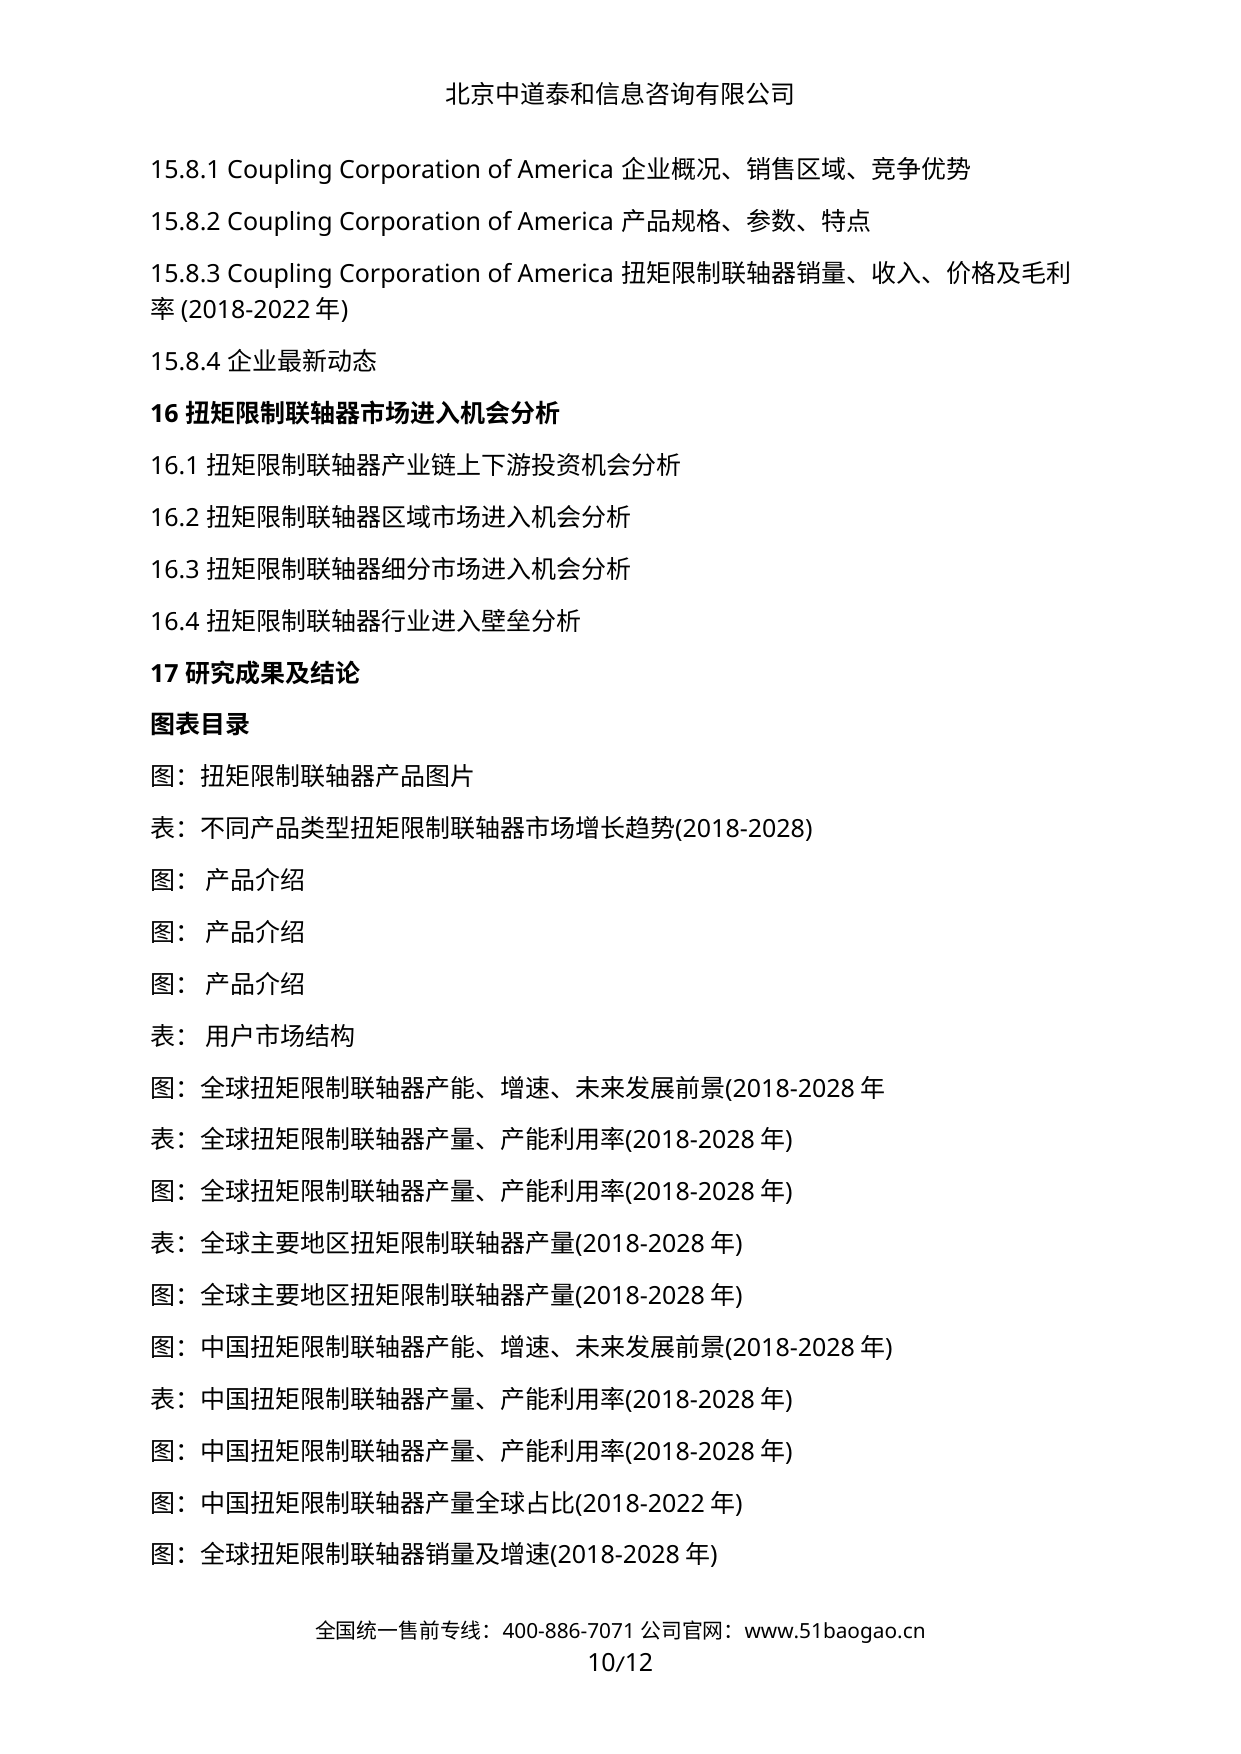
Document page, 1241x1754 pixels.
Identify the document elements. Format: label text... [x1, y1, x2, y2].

text 图：全球扭矩限制联轴器产量、产能利用率(2018-2028年) [150, 1172, 1090, 1208]
text 图：全球扭矩限制联轴器销量及增速(2018-2028年) [150, 1535, 1090, 1571]
text 15.8.4 企业最新动态 [150, 342, 1090, 378]
text 表：全球主要地区扭矩限制联轴器产量(2018-2028年) [150, 1224, 1090, 1260]
text 表：全球扭矩限制联轴器产量、产能利用率(2018-2028年) [150, 1120, 1090, 1156]
text 17 研究成果及结论 [150, 653, 1090, 689]
text 图：中国扭矩限制联轴器产量、产能利用率(2018-2028年) [150, 1431, 1090, 1467]
text 图： 产品介绍 [150, 861, 1090, 897]
text 表：中国扭矩限制联轴器产量、产能利用率(2018-2028年) [150, 1379, 1090, 1416]
text 图： 产品介绍 [150, 912, 1090, 949]
text 16 扭矩限制联轴器市场进入机会分析 [150, 394, 1090, 430]
text 16.4 扭矩限制联轴器行业进入壁垒分析 [150, 601, 1090, 637]
text 表：不同产品类型扭矩限制联轴器市场增长趋势(2018-2028) [150, 809, 1090, 845]
text 图：中国扭矩限制联轴器产量全球占比(2018-2022年) [150, 1483, 1090, 1519]
text 图：扭矩限制联轴器产品图片 [150, 757, 1090, 793]
text 15.8.1 Coupling Corporation of America 企业概况、销售区域、竞争优势 [150, 150, 1090, 186]
text 图：全球扭矩限制联轴器产能、增速、未来发展前景(2018-2028年 [150, 1068, 1090, 1104]
text 16.2 扭矩限制联轴器区域市场进入机会分析 [150, 497, 1090, 534]
text 图：全球主要地区扭矩限制联轴器产量(2018-2028年) [150, 1276, 1090, 1312]
text 16.1 扭矩限制联轴器产业链上下游投资机会分析 [150, 446, 1090, 482]
text 表： 用户市场结构 [150, 1016, 1090, 1052]
text 15.8.3 Coupling Corporation of America 扭矩限制联轴器销量、收入、价格及毛利率 (2018-2022年) [150, 254, 1090, 326]
text 图表目录 [150, 705, 1090, 741]
text 图：中国扭矩限制联轴器产能、增速、未来发展前景(2018-2028年) [150, 1327, 1090, 1364]
text 图： 产品介绍 [150, 964, 1090, 1001]
text 15.8.2 Coupling Corporation of America 产品规格、参数、特点 [150, 202, 1090, 238]
text 16.3 扭矩限制联轴器细分市场进入机会分析 [150, 549, 1090, 586]
